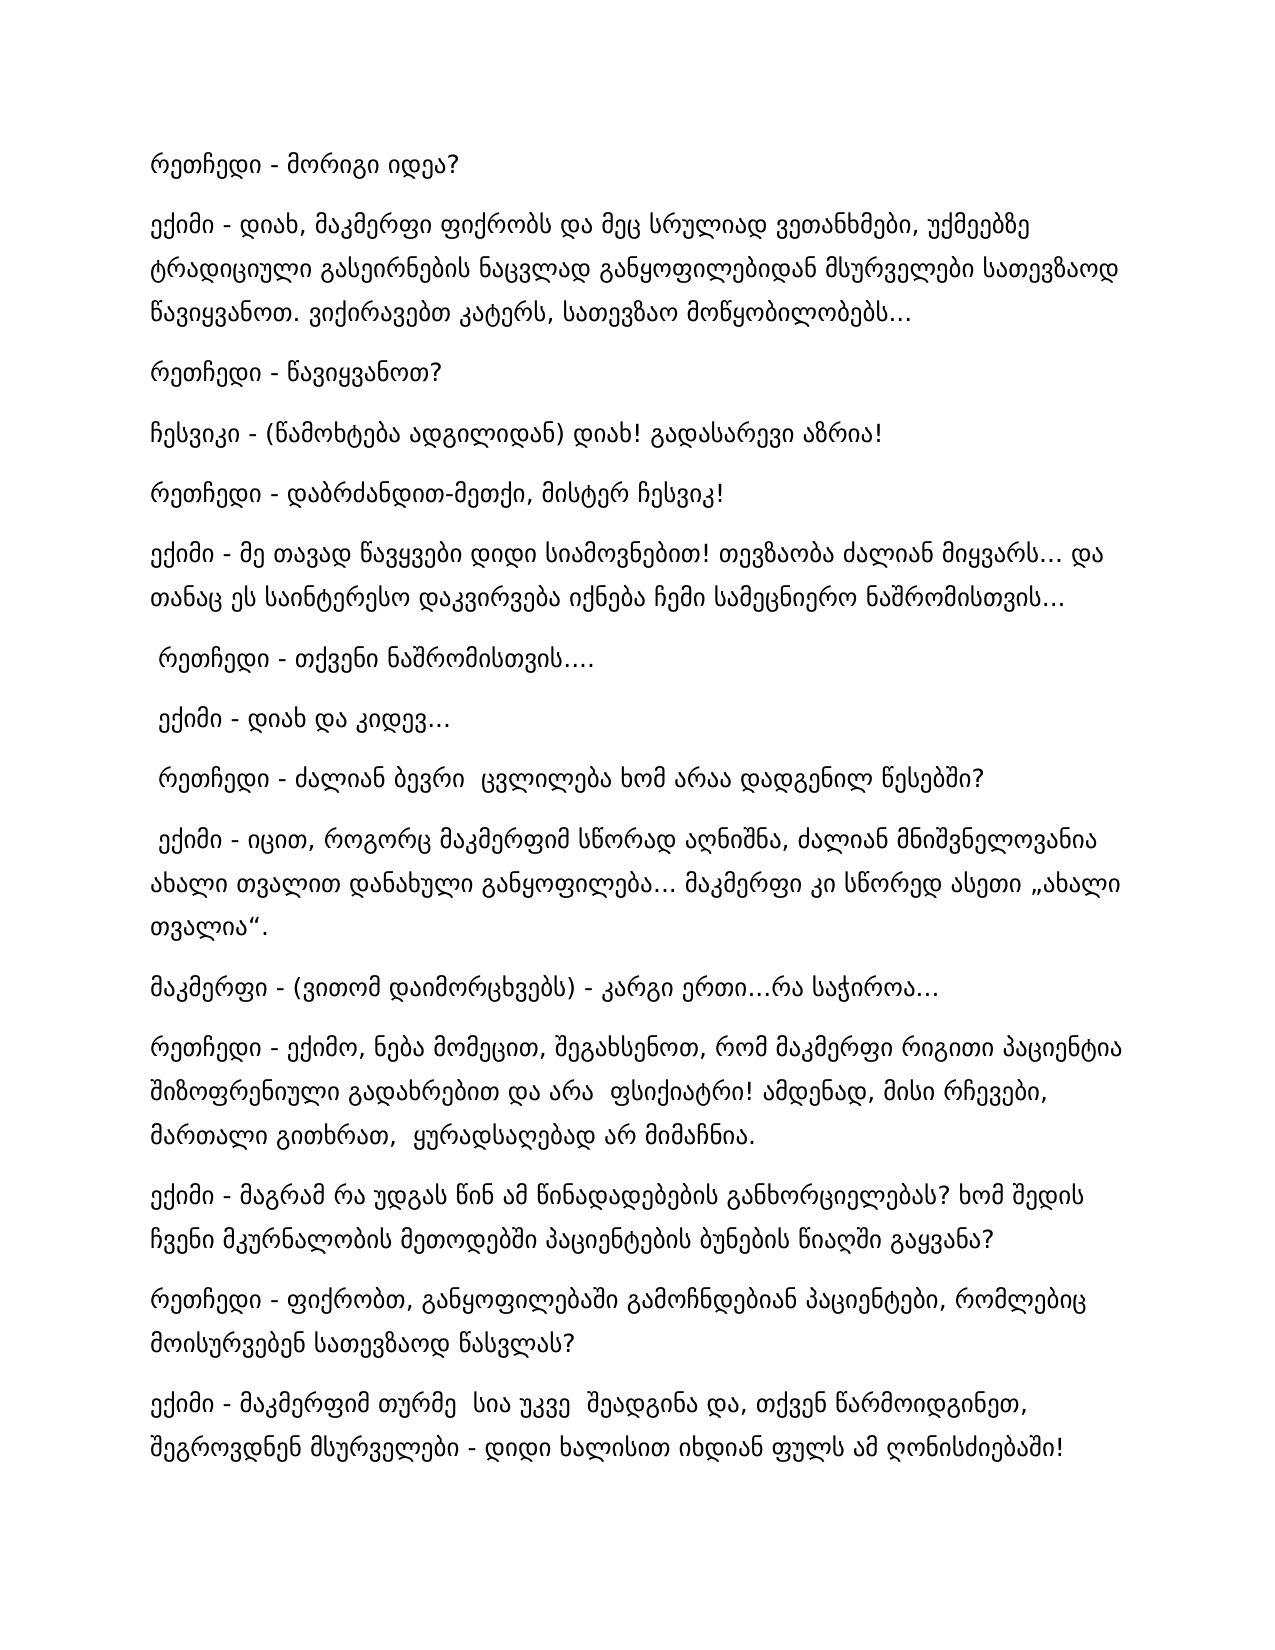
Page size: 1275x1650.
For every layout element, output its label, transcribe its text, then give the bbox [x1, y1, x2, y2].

text ექიმი - მაგრამ რა უდგას წინ ამ წინადადებების განხორციელებას? ხომ შედის ჩვენი მკურნალობის მეთოდებში პაციენტების ბუნების წიაღში გაყვანა? [150, 1181, 1125, 1254]
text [150, 1389, 1125, 1462]
text რეთჩედი - თქვენი ნაშრომისთვის.... [150, 644, 1125, 673]
text რეთჩედი - წავიყვანოთ? [150, 358, 1125, 387]
text რეთჩედი - დაბრძანდით-მეთქი, მისტერ ჩესვიკ! [150, 479, 1125, 508]
text რეთჩედი - ექიმო, ნება მომეცით, შეგახსენოთ, რომ მაკმერფი რიგითი პაციენტია შიზოფრენიული გადახრებით და არა ფსიქიატრი! ამდენად, მისი რჩევები, მართალი გითხრათ, ყურადსაღებად არ მიმაჩნია. [150, 1033, 1125, 1150]
text რეთჩედი - მორიგი იდეა? [150, 150, 1125, 179]
text ექიმი - იცით, როგორც მაკმერფიმ სწორად აღნიშნა, ძალიან მნიშვნელოვანია ახალი თვალით დანახული განყოფილება... მაკმერფი კი სწორედ ასეთი „ახალი თვალია“. [150, 825, 1125, 942]
text მაკმერფი - (ვითომ დაიმორცხვებს) - კარგი ერთი...რა საჭიროა... [150, 973, 1125, 1002]
text ექიმი - დიახ, მაკმერფი ფიქრობს და მეც სრულიად ვეთანხმები, უქმეებზე ტრადიციული გასეირნების ნაცვლად განყოფილებიდან მსურველები სათევზაოდ წავიყვანოთ. ვიქირავებთ კატერს, სათევზაო მოწყობილობებს... [150, 210, 1125, 327]
text რეთჩედი - ფიქრობთ, განყოფილებაში გამოჩნდებიან პაციენტები, რომლებიც მოისურვებენ სათევზაოდ წასვლას? [150, 1285, 1125, 1358]
text ჩესვიკი - (წამოხტება ადგილიდან) დიახ! გადასარევი აზრია! [150, 419, 1125, 448]
text ექიმი - მე თავად წავყვები დიდი სიამოვნებით! თევზაობა ძალიან მიყვარს... და თანაც ეს საინტერესო დაკვირვება იქნება ჩემი სამეცნიერო ნაშრომისთვის... [150, 539, 1125, 612]
text ექიმი - დიახ და კიდევ... [150, 704, 1125, 733]
text რეთჩედი - ძალიან ბევრი ცვლილება ხომ არაა დადგენილ წესებში? [150, 764, 1125, 794]
